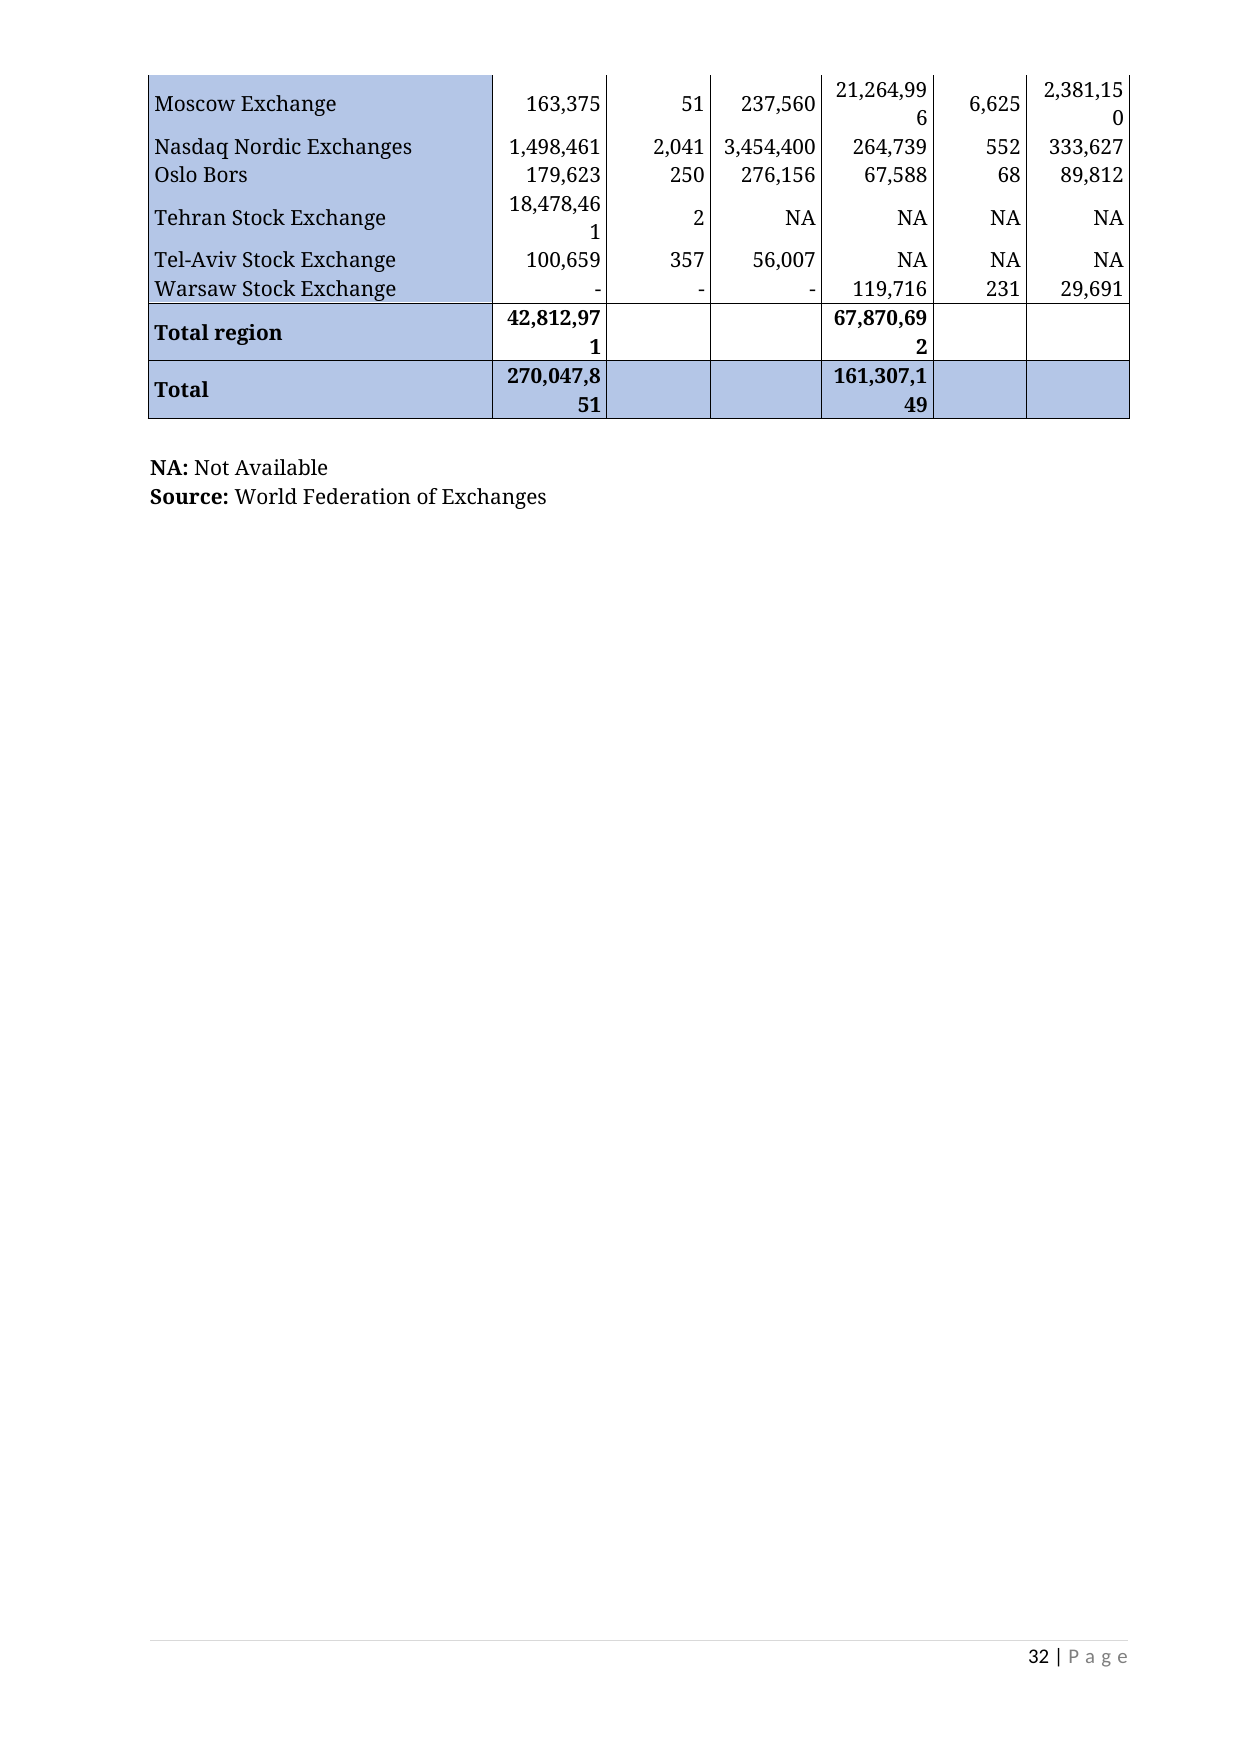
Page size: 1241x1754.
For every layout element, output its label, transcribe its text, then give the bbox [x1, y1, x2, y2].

table_cell 119,716 [822, 274, 933, 302]
table_cell NA [1027, 189, 1129, 246]
table_cell 161,307,149 [822, 361, 933, 418]
table_cell - [607, 274, 710, 302]
table_cell 3,454,400 [711, 132, 821, 160]
table_cell 68 [934, 160, 1026, 189]
table_cell Nasdaq Nordic Exchanges [149, 132, 492, 160]
table_cell 276,156 [711, 160, 821, 189]
table_cell [934, 361, 1026, 418]
table_cell 51 [607, 75, 710, 132]
table_cell NA [711, 189, 821, 246]
table_cell [711, 361, 821, 418]
text NA: Not Available [150, 453, 1128, 482]
table_cell 100,659 [493, 246, 606, 274]
table_cell Moscow Exchange [149, 75, 492, 132]
table_cell 163,375 [493, 75, 606, 132]
table_cell 357 [607, 246, 710, 274]
table_cell [607, 361, 710, 418]
table_cell 270,047,851 [493, 361, 606, 418]
table_cell 1,498,461 [493, 132, 606, 160]
table_cell 2,041 [607, 132, 710, 160]
table_cell 67,588 [822, 160, 933, 189]
table_cell [1027, 304, 1129, 360]
table_cell 2 [607, 189, 710, 246]
table_cell 179,623 [493, 160, 606, 189]
table_cell 231 [934, 274, 1026, 302]
table_cell Total [149, 361, 492, 418]
table_cell Tehran Stock Exchange [149, 189, 492, 246]
text Source: World Federation of Exchanges [150, 482, 1128, 510]
table_cell 67,870,692 [822, 304, 933, 360]
table_cell [1027, 361, 1129, 418]
table_cell NA [822, 246, 933, 274]
table_cell 21,264,996 [822, 75, 933, 132]
table_cell 56,007 [711, 246, 821, 274]
table_cell NA [934, 189, 1026, 246]
table_cell Tel-Aviv Stock Exchange [149, 246, 492, 274]
table_cell - [493, 274, 606, 302]
table_cell Warsaw Stock Exchange [149, 274, 492, 302]
table_cell - [711, 274, 821, 302]
table_cell 264,739 [822, 132, 933, 160]
table_cell Oslo Bors [149, 160, 492, 189]
table_cell [934, 304, 1026, 360]
table_cell NA [822, 189, 933, 246]
table_cell 6,625 [934, 75, 1026, 132]
table_cell 237,560 [711, 75, 821, 132]
table_cell NA [934, 246, 1026, 274]
table_cell 29,691 [1027, 274, 1129, 302]
table_cell 552 [934, 132, 1026, 160]
table_cell 333,627 [1027, 132, 1129, 160]
table_cell [711, 304, 821, 360]
table_cell 89,812 [1027, 160, 1129, 189]
table_cell NA [1027, 246, 1129, 274]
table_cell 42,812,971 [493, 304, 606, 360]
table_cell 2,381,150 [1027, 75, 1129, 132]
table_cell [607, 304, 710, 360]
table_cell 18,478,461 [493, 189, 606, 246]
table_cell 250 [607, 160, 710, 189]
table_cell Total region [149, 304, 492, 360]
